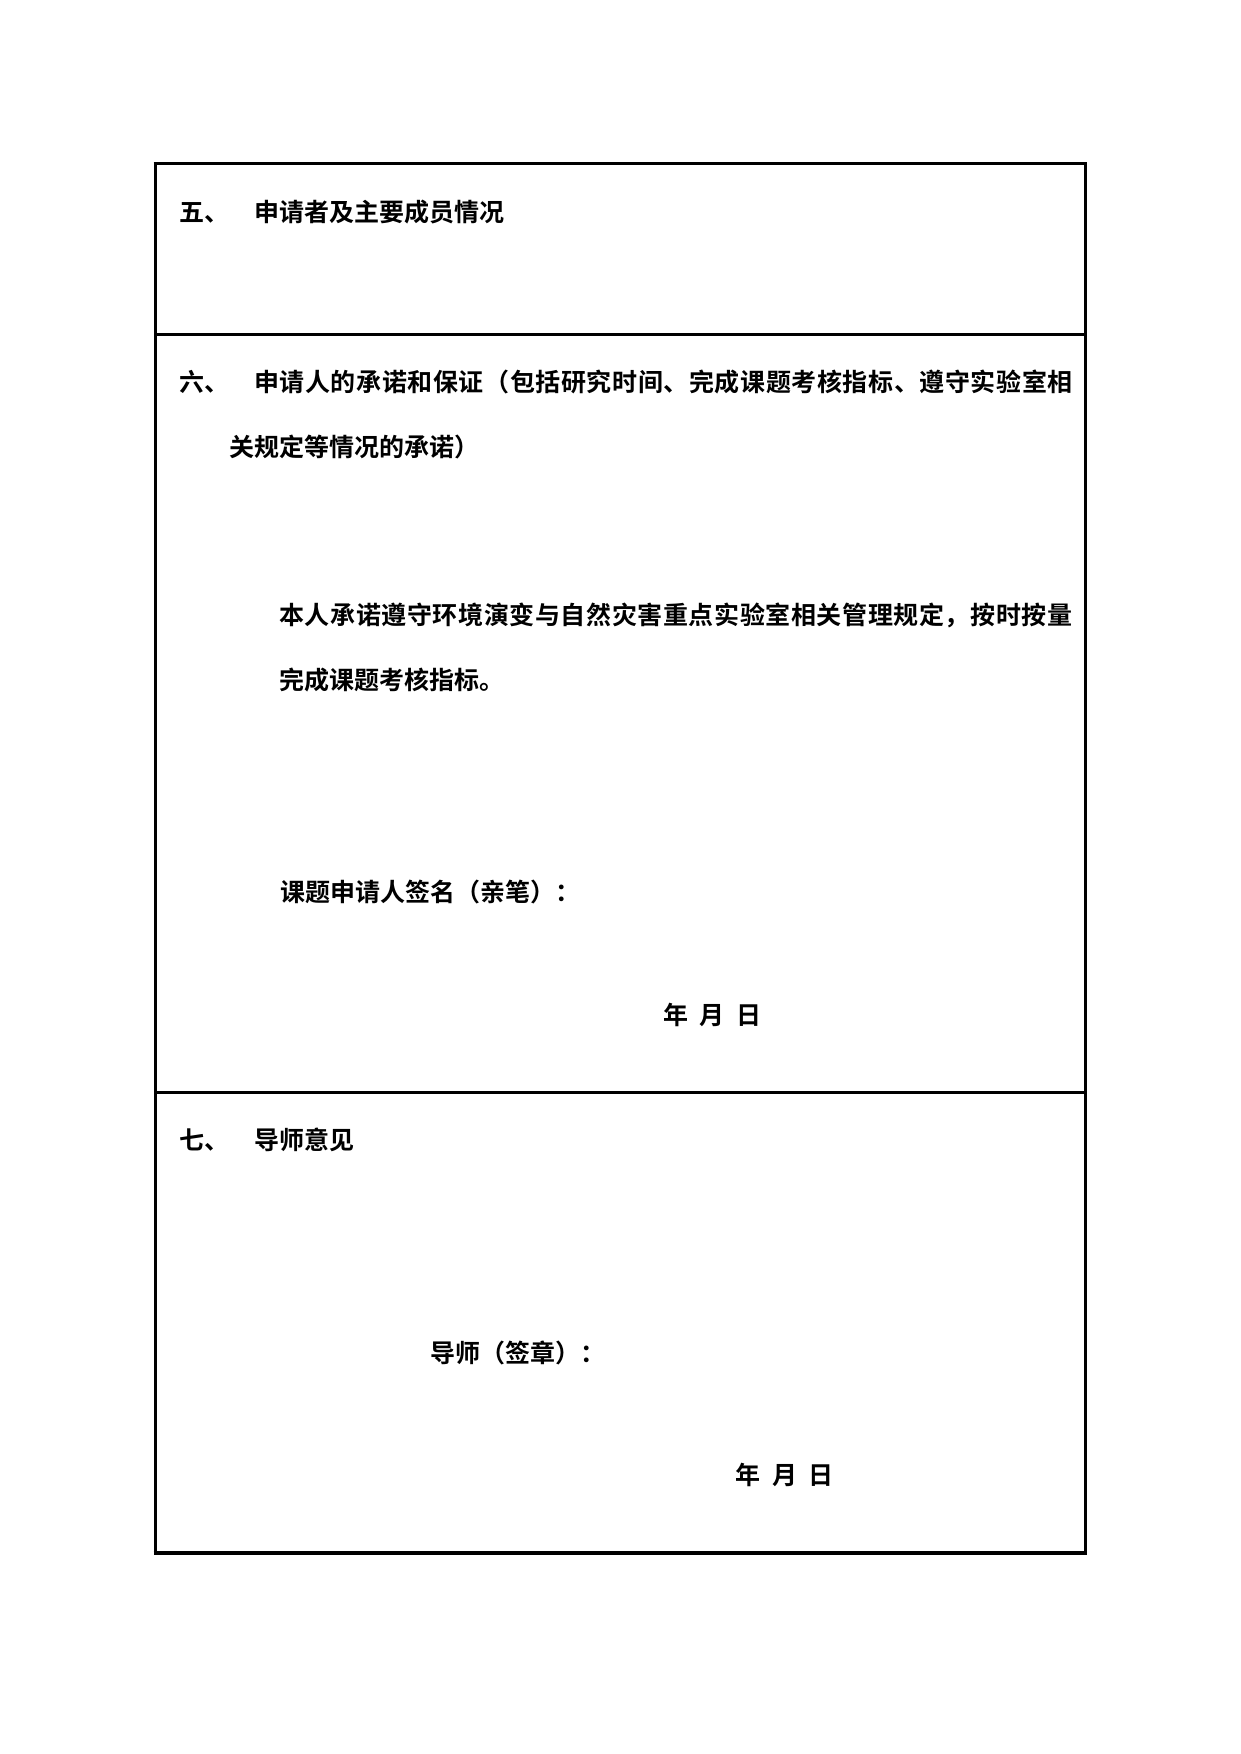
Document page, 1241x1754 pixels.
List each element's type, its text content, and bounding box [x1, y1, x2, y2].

table_cell 申请者及主要成员情况 [157, 165, 1084, 333]
table_cell 导师意见 导师（签章）： 年 月 日 [157, 1094, 1084, 1551]
table_cell 申请人的承诺和保证（包括研究时间、完成课题考核指标、遵守实验室相关规定等情况的承诺） 本人承诺遵守环境演变与自然灾害重点实验室相关管理规定，按时按量完成课题考核指标。 课题申请人签名（亲笔）： 年 月 日 [157, 336, 1084, 1091]
